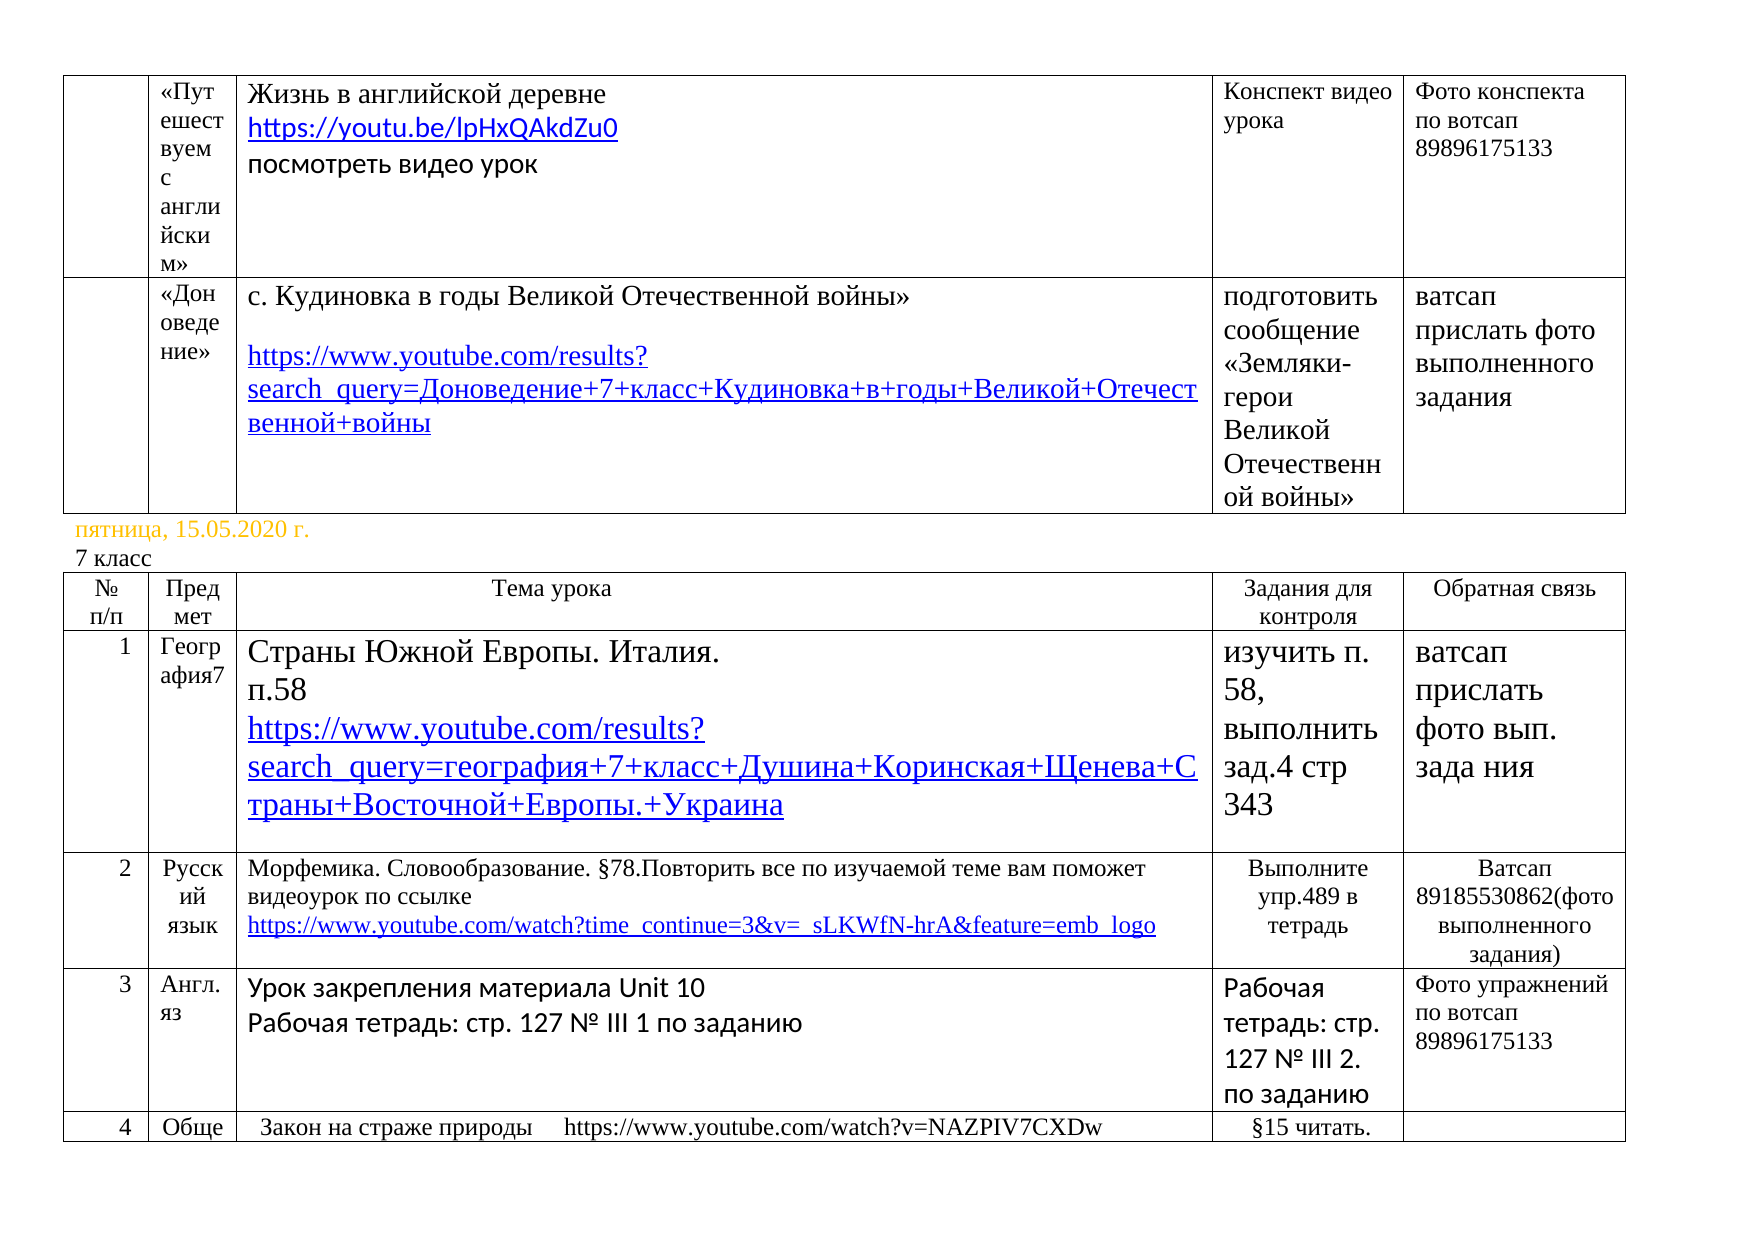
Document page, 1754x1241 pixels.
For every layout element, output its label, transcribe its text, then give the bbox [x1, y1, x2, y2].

table_cell География7 [149, 631, 236, 852]
table_cell с. Кудиновка в годы Великой Отечественной войны» https://www.youtube.com/results?search_query=Доноведение+7+класс+Кудиновка+в+годы+Великой+Отечественной+войны [237, 278, 1212, 513]
table_cell Фото конспекта по вотсап 89896175133 [1404, 76, 1625, 277]
table_cell Выполните упр.489 в тетрадь [1213, 853, 1403, 968]
table_cell 3 [64, 969, 148, 1111]
table_cell Русский язык [149, 853, 236, 968]
table_cell «Путешествуем с английским» [149, 76, 236, 277]
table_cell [1213, 1112, 1403, 1141]
table_header Задания для контроля [1213, 573, 1403, 630]
table_cell Ватсап 89185530862(фото выполненного задания) [1404, 853, 1625, 968]
table_cell 2 [64, 853, 148, 968]
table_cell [1404, 1112, 1625, 1141]
table_cell 1 [64, 631, 148, 852]
table_header Предмет [149, 573, 236, 630]
table_cell ватсап прислать фото вып. зада ния [1404, 631, 1625, 852]
table_header Тема урока [237, 573, 1212, 630]
table_cell «Доноведение» [149, 278, 236, 513]
table_cell Рабочая тетрадь: стр. 127 № III 2. по заданию [1213, 969, 1403, 1111]
table_cell Страны Южной Европы. Италия. п.58 https://www.youtube.com/results?search_query=география+7+класс+Душина+Коринская+Щенева+Страны+Восточной+Европы.+Украина [237, 631, 1212, 852]
table_cell [64, 76, 148, 277]
text 7 класс [75, 543, 1679, 572]
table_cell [237, 1112, 1212, 1141]
table_cell Урок закрепления материала Unit 10 Рабочая тетрадь: стр. 127 № III 1 по заданию [237, 969, 1212, 1111]
table_cell [64, 278, 148, 513]
table_cell Обществознание [149, 1112, 236, 1141]
table_cell ватсап прислать фото выполненного задания [1404, 278, 1625, 513]
table_cell Жизнь в английской деревне https://youtu.be/lpHxQAkdZu0 посмотреть видео урок [237, 76, 1212, 277]
text пятница, 15.05.2020 г. [75, 514, 1679, 543]
table_cell 4 [64, 1112, 148, 1141]
table_cell Фото упражнений по вотсап 89896175133 [1404, 969, 1625, 1111]
table_cell Морфемика. Словообразование. §78.Повторить все по изучаемой теме вам поможет видеоурок по ссылке https://www.youtube.com/watch?time_continue=3&v=_sLKWfN-hrA&feature=emb_logo [237, 853, 1212, 968]
table_cell Англ.яз [149, 969, 236, 1111]
table_cell изучить п. 58, выполнить зад.4 стр 343 [1213, 631, 1403, 852]
table_header Обратная связь [1404, 573, 1625, 630]
table_header № п/п [64, 573, 148, 630]
table_cell Конспект видео урока [1213, 76, 1403, 277]
